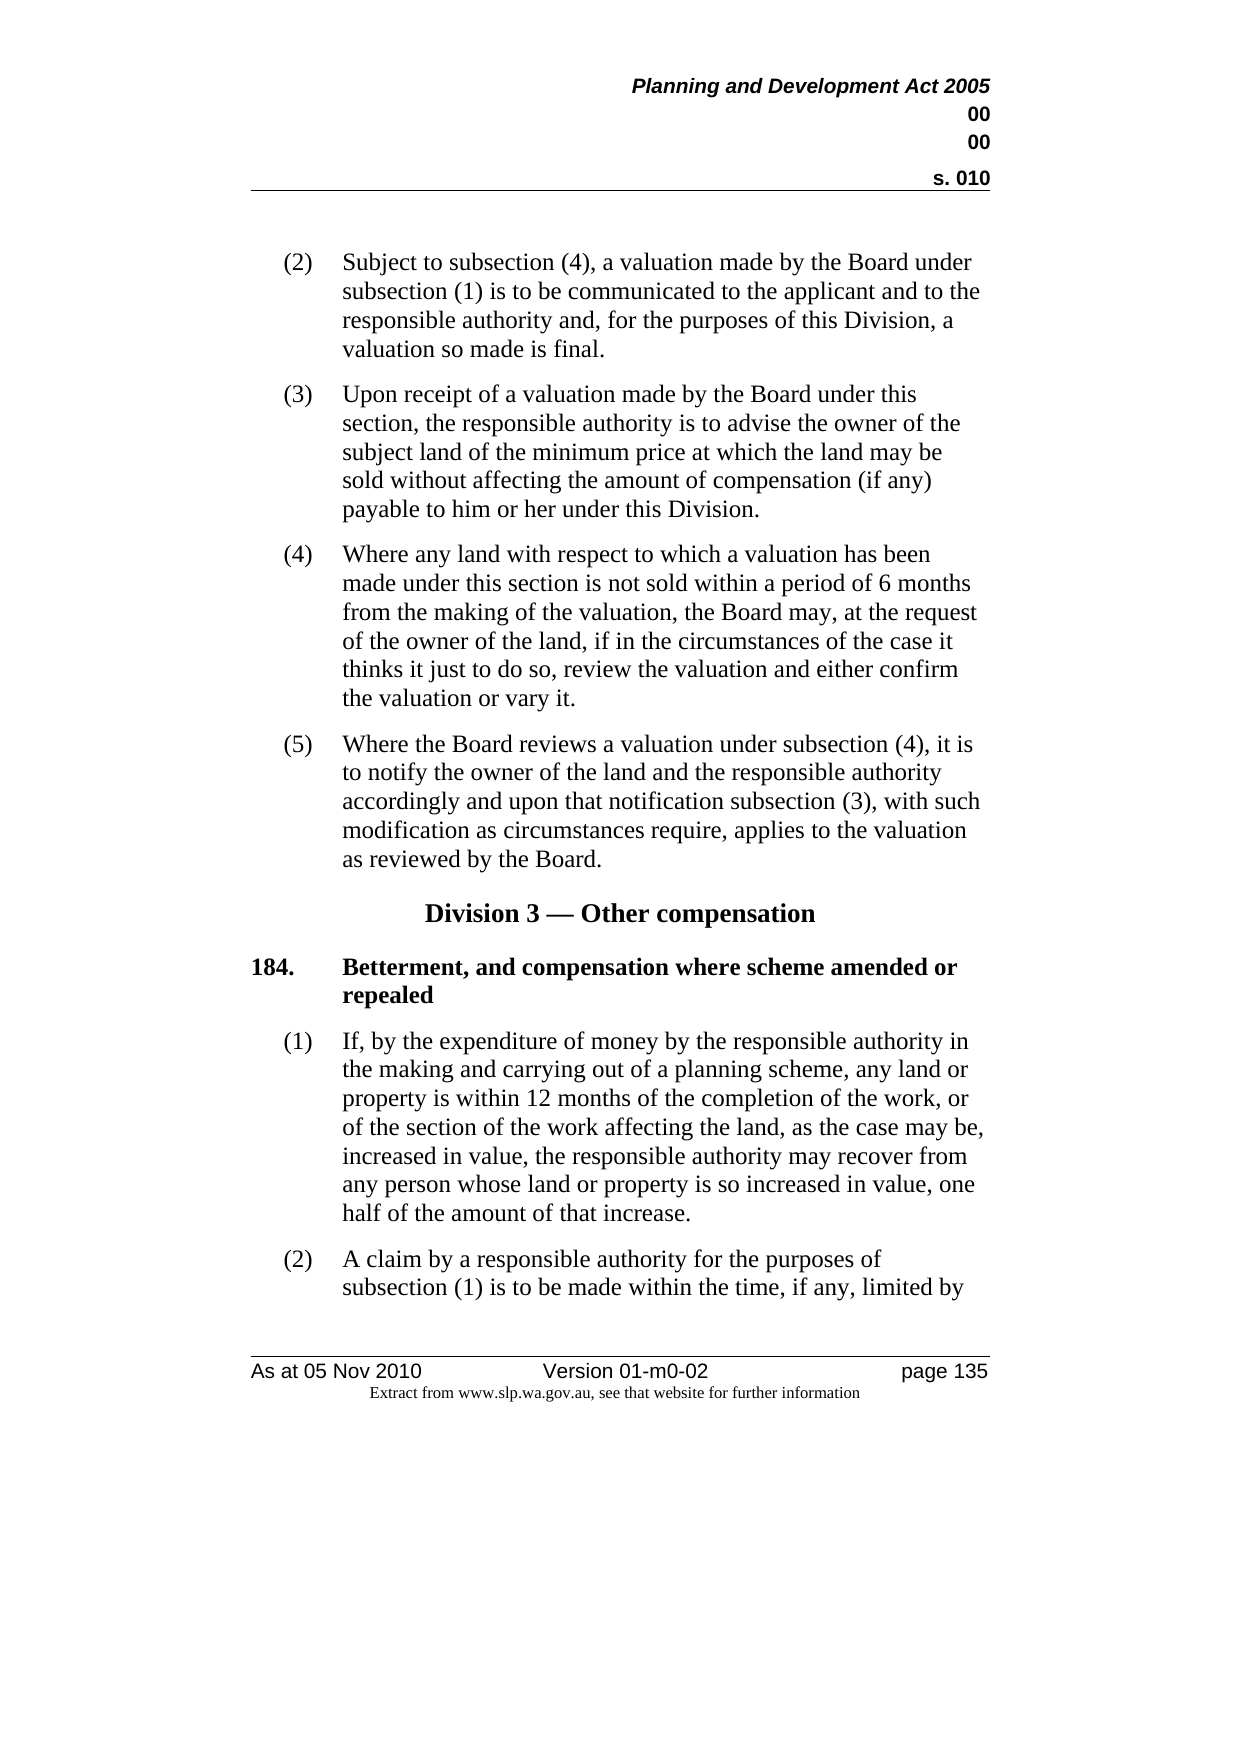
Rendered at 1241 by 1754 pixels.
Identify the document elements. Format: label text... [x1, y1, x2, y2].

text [251, 1244, 990, 1301]
text (1) If, by the expenditure of money by the responsible authority in the making and carrying out of a planning scheme, any land or property is within 12 months of the completion of the work, or of the section of the work affecting the land, as the case may be, increased in value, the responsible authority may recover from any person whose land or property is so increased in value, one half of the amount of that increase. [251, 1026, 990, 1227]
subtitle 184. Betterment, and compensation where scheme amended or repealed [251, 952, 990, 1009]
text (2) Subject to subsection (4), a valuation made by the Board under subsection (1) is to be communicated to the applicant and to the responsible authority and, for the purposes of this Division, a valuation so made is final. [251, 247, 990, 362]
subtitle Division 3 — Other compensation [251, 897, 990, 929]
text (4) Where any land with respect to which a valuation has been made under this section is not sold within a period of 6 months from the making of the valuation, the Board may, at the request of the owner of the land, if in the circumstances of the case it thinks it just to do so, review the valuation and either confirm the valuation or vary it. [251, 539, 990, 712]
text (5) Where the Board reviews a valuation under subsection (4), it is to notify the owner of the land and the responsible authority accordingly and upon that notification subsection (3), with such modification as circumstances require, applies to the valuation as reviewed by the Board. [251, 729, 990, 872]
text (3) Upon receipt of a valuation made by the Board under this section, the responsible authority is to advise the owner of the subject land of the minimum price at which the land may be sold without affecting the amount of compensation (if any) payable to him or her under this Division. [251, 379, 990, 523]
